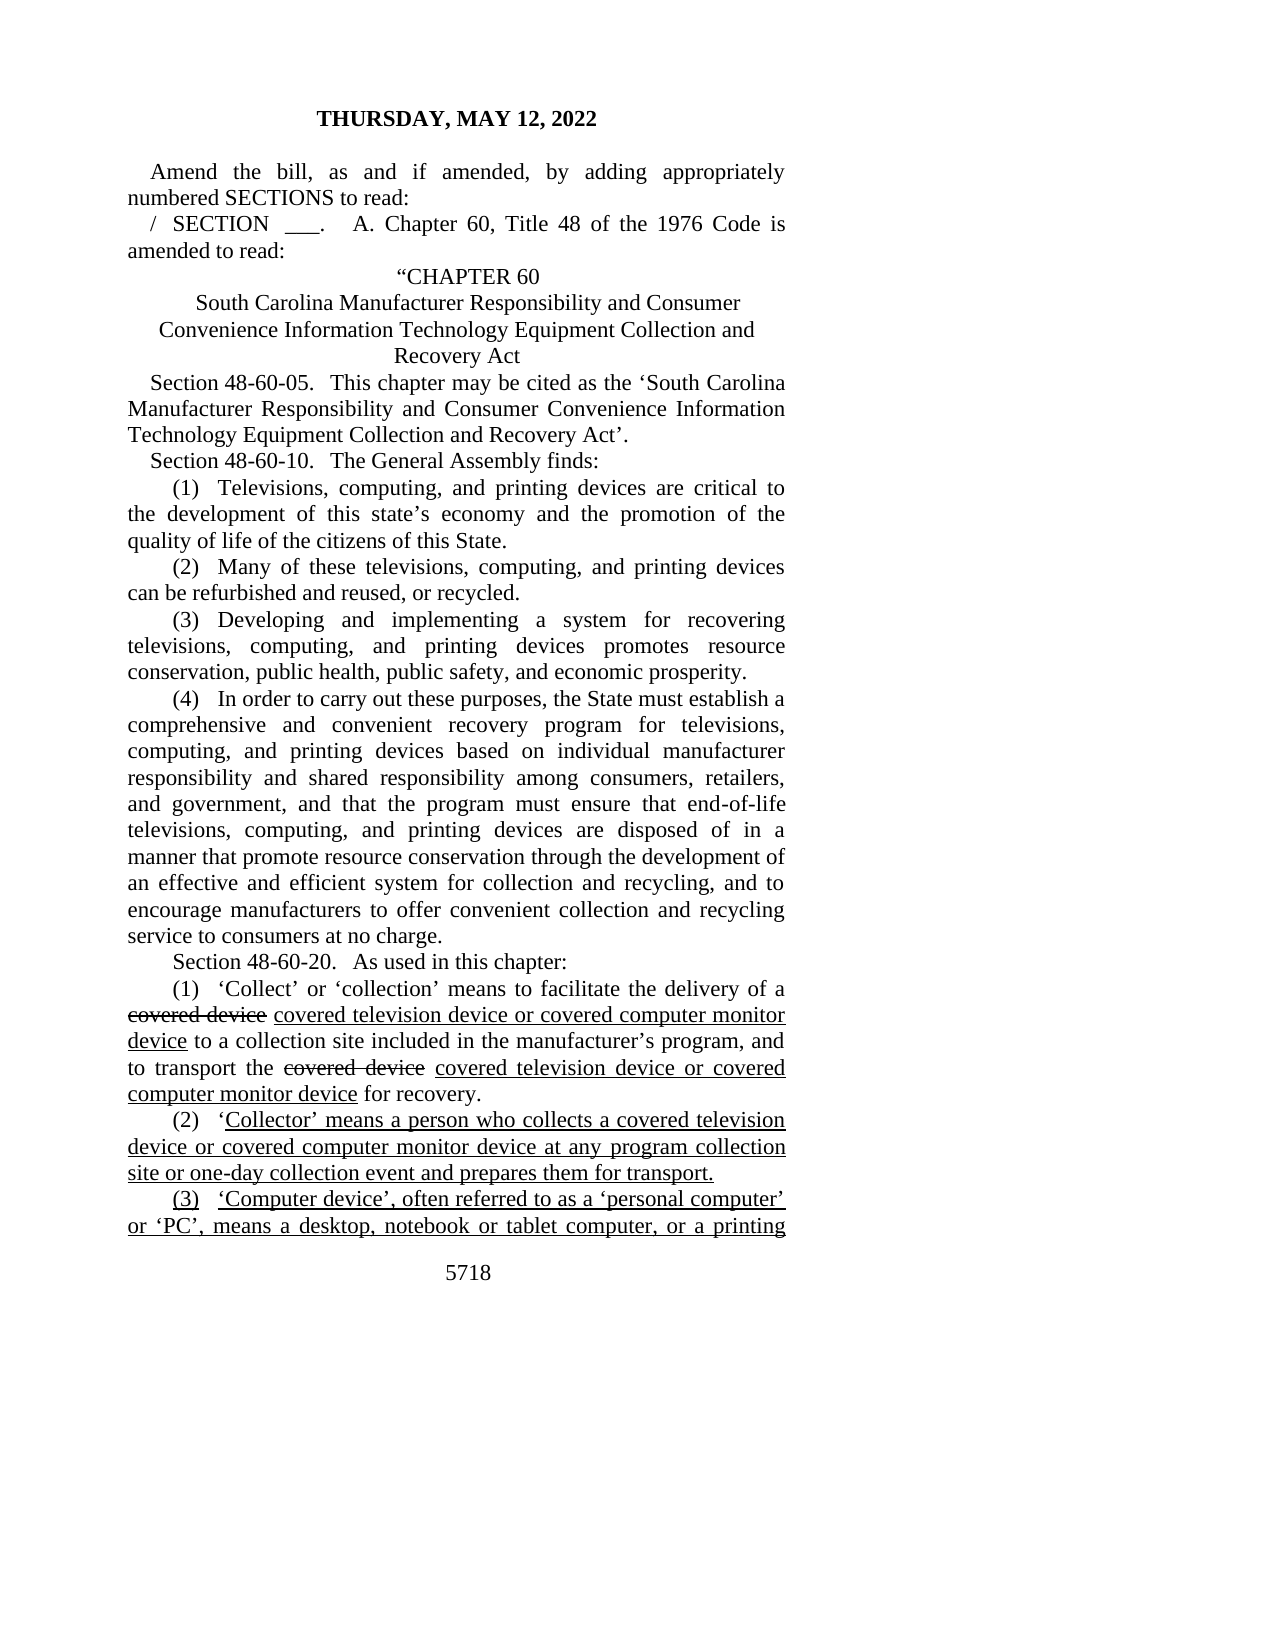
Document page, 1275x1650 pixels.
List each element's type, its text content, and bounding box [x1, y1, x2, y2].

text “CHAPTER 60 [127, 263, 786, 289]
text (2) ‘Collector’ means a person who collects a covered television device or covered computer monitor device at any program collection site or one-day collection event and prepares them for transport. [127, 1157, 786, 1186]
text (2) Many of these televisions, computing, and printing devices can be refurbished and reused, or recycled. [127, 553, 786, 606]
text (1) ‘Collect’ or ‘collection’ means to facilitate the delivery of a covered device covered television device or covered computer monitor device to a collection site included in the manufacturer’s program, and to transport the covered device covered television device or covered computer monitor device for recovery. [127, 975, 786, 1106]
text Amend the bill, as and if amended, by adding appropriately numbered SECTIONS to read: [127, 158, 786, 210]
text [127, 1186, 786, 1235]
text (2) ‘Collector’ means a person who collects a covered television device or covered computer monitor device at any program collection site or one-day collection event and prepares them for transport. [127, 1106, 786, 1156]
text South Carolina Manufacturer Responsibility and Consumer Convenience Information Technology Equipment Collection and Recovery Act [127, 289, 786, 368]
text / SECTION ___. A. Chapter 60, Title 48 of the 1976 Code is amended to read: [127, 210, 786, 263]
text (1) Televisions, computing, and printing devices are critical to the development of this state’s economy and the promotion of the quality of life of the citizens of this State. [127, 474, 786, 553]
text Section 48-60-05. This chapter may be cited as the ‘South Carolina Manufacturer Responsibility and Consumer Convenience Information Technology Equipment Collection and Recovery Act’. [127, 368, 786, 448]
text Section 48-60-20. As used in this chapter: [127, 948, 786, 975]
text (3) Developing and implementing a system for recovering televisions, computing, and printing devices promotes resource conservation, public health, public safety, and economic prosperity. [127, 606, 786, 685]
text (4) In order to carry out these purposes, the State must establish a comprehensive and convenient recovery program for televisions, computing, and printing devices based on individual manufacturer responsibility and shared responsibility among consumers, retailers, and government, and that the program must ensure that end-of-life televisions, computing, and printing devices are disposed of in a manner that promote resource conservation through the development of an effective and efficient system for collection and recycling, and to encourage manufacturers to offer convenient collection and recycling service to consumers at no charge. [127, 685, 786, 948]
text Section 48-60-10. The General Assembly finds: [127, 448, 786, 474]
